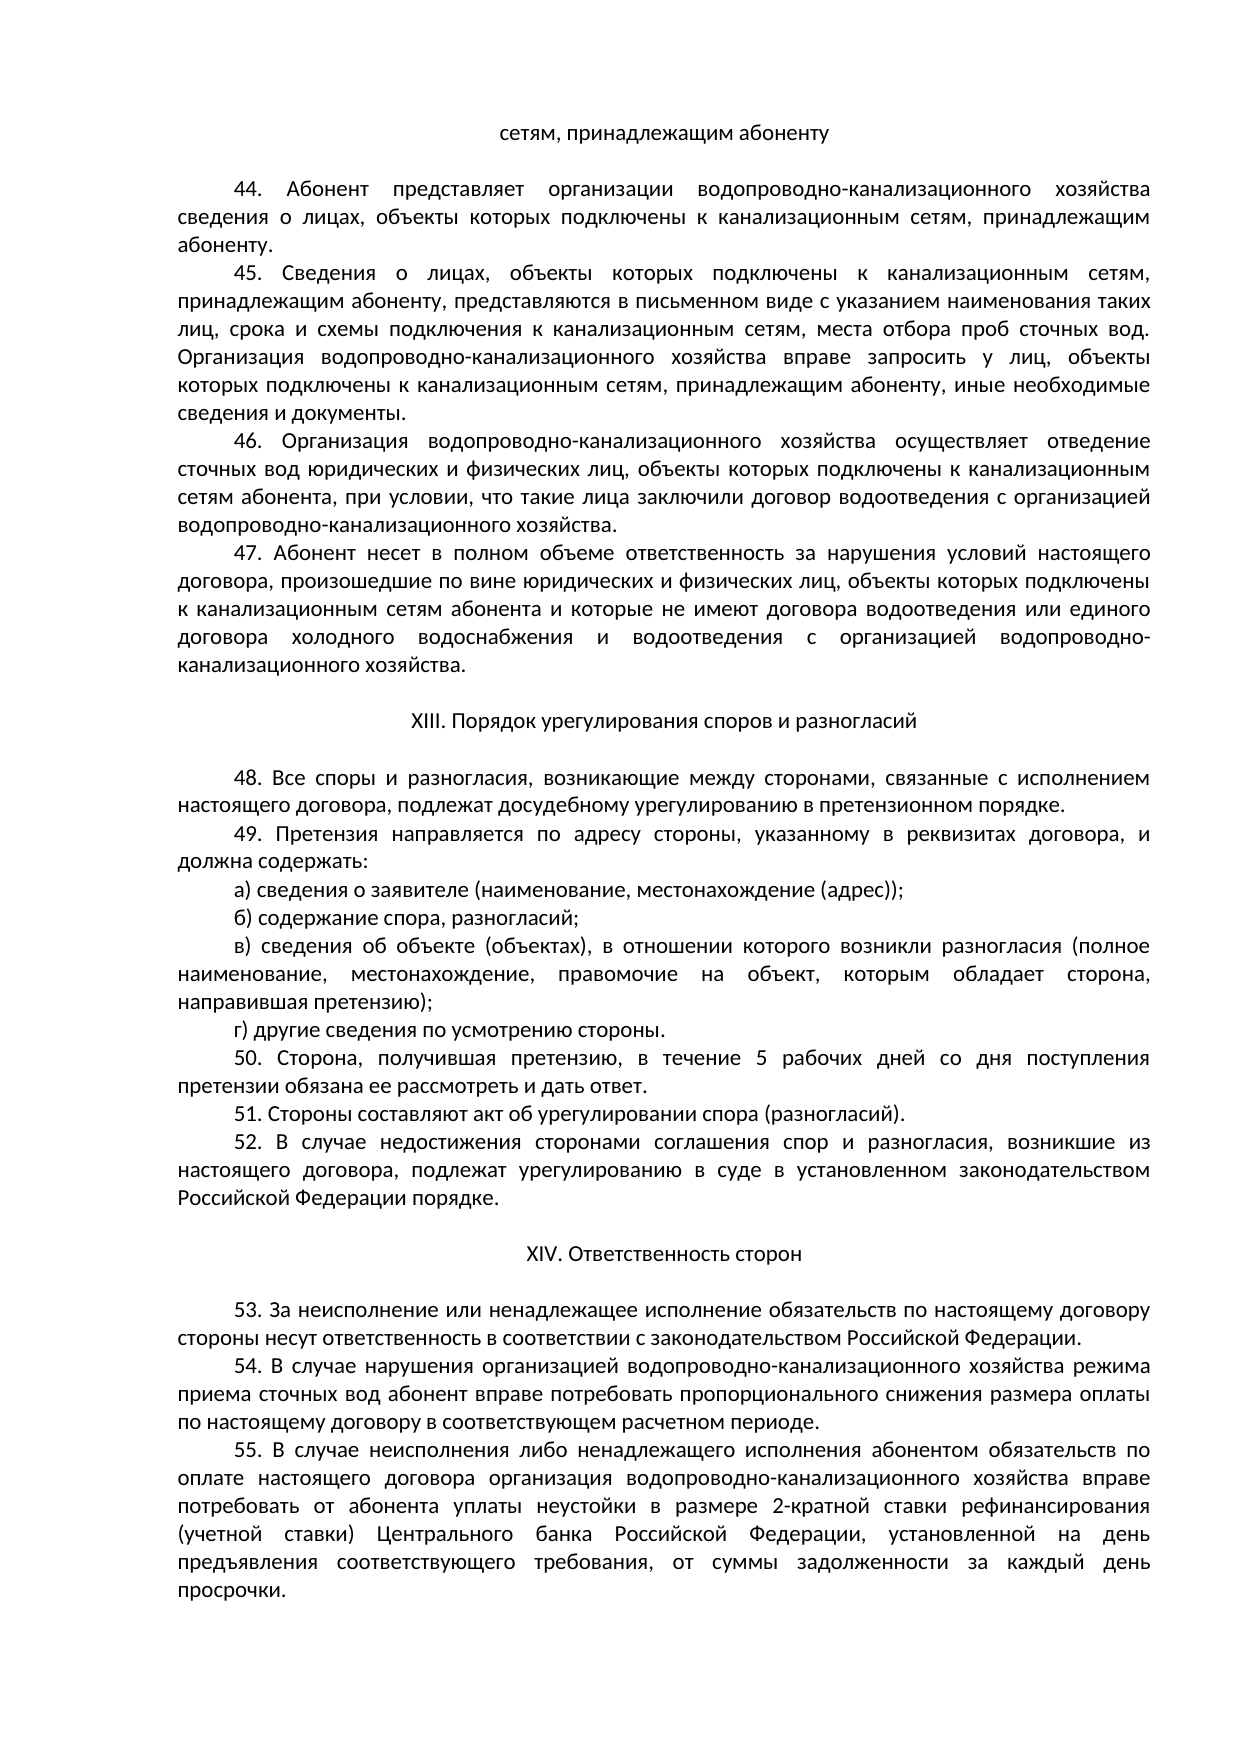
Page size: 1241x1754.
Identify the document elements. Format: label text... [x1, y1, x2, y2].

text а) сведения о заявителе (наименование, местонахождение (адрес)); [177, 875, 1152, 903]
text 53. За неисполнение или ненадлежащее исполнение обязательств по настоящему договору стороны несут ответственность в соответствии с законодательством Российской Федерации. [177, 1295, 1152, 1351]
text 46. Организация водопроводно-канализационного хозяйства осуществляет отведение сточных вод юридических и физических лиц, объекты которых подключены к канализационным сетям абонента, при условии, что такие лица заключили договор водоотведения с организацией водопроводно-канализационного хозяйства. [177, 426, 1152, 538]
text 54. В случае нарушения организацией водопроводно-канализационного хозяйства режима приема сточных вод абонент вправе потребовать пропорционального снижения размера оплаты по настоящему договору в соответствующем расчетном периоде. [177, 1351, 1152, 1435]
text 44. Абонент представляет организации водопроводно-канализационного хозяйства сведения о лицах, объекты которых подключены к канализационным сетям, принадлежащим абоненту. [177, 174, 1152, 258]
text б) содержание спора, разногласий; [177, 903, 1152, 931]
text 48. Все споры и разногласия, возникающие между сторонами, связанные с исполнением настоящего договора, подлежат досудебному урегулированию в претензионном порядке. [177, 763, 1152, 819]
text 47. Абонент несет в полном объеме ответственность за нарушения условий настоящего договора, произошедшие по вине юридических и физических лиц, объекты которых подключены к канализационным сетям абонента и которые не имеют договора водоотведения или единого договора холодного водоснабжения и водоотведения с организацией водопроводно-канализационного хозяйства. [177, 538, 1152, 678]
text XIV. Ответственность сторон [177, 1239, 1152, 1267]
text сетям, принадлежащим абоненту [177, 118, 1152, 146]
text 55. В случае неисполнения либо ненадлежащего исполнения абонентом обязательств по оплате настоящего договора организация водопроводно-канализационного хозяйства вправе потребовать от абонента уплаты неустойки в размере 2-кратной ставки рефинансирования (учетной ставки) Центрального банка Российской Федерации, установленной на день предъявления соответствующего требования, от суммы задолженности за каждый день просрочки. [177, 1435, 1152, 1603]
text 52. В случае недостижения сторонами соглашения спор и разногласия, возникшие из настоящего договора, подлежат урегулированию в суде в установленном законодательством Российской Федерации порядке. [177, 1127, 1152, 1211]
text 49. Претензия направляется по адресу стороны, указанному в реквизитах договора, и должна содержать: [177, 819, 1152, 875]
text в) сведения об объекте (объектах), в отношении которого возникли разногласия (полное наименование, местонахождение, правомочие на объект, которым обладает сторона, направившая претензию); [177, 931, 1152, 1015]
text 50. Сторона, получившая претензию, в течение 5 рабочих дней со дня поступления претензии обязана ее рассмотреть и дать ответ. [177, 1043, 1152, 1099]
text 51. Стороны составляют акт об урегулировании спора (разногласий). [177, 1099, 1152, 1127]
text г) другие сведения по усмотрению стороны. [177, 1015, 1152, 1043]
text 45. Сведения о лицах, объекты которых подключены к канализационным сетям, принадлежащим абоненту, представляются в письменном виде с указанием наименования таких лиц, срока и схемы подключения к канализационным сетям, места отбора проб сточных вод. Организация водопроводно-канализационного хозяйства вправе запросить у лиц, объекты которых подключены к канализационным сетям, принадлежащим абоненту, иные необходимые сведения и документы. [177, 258, 1152, 426]
text XIII. Порядок урегулирования споров и разногласий [177, 707, 1152, 734]
